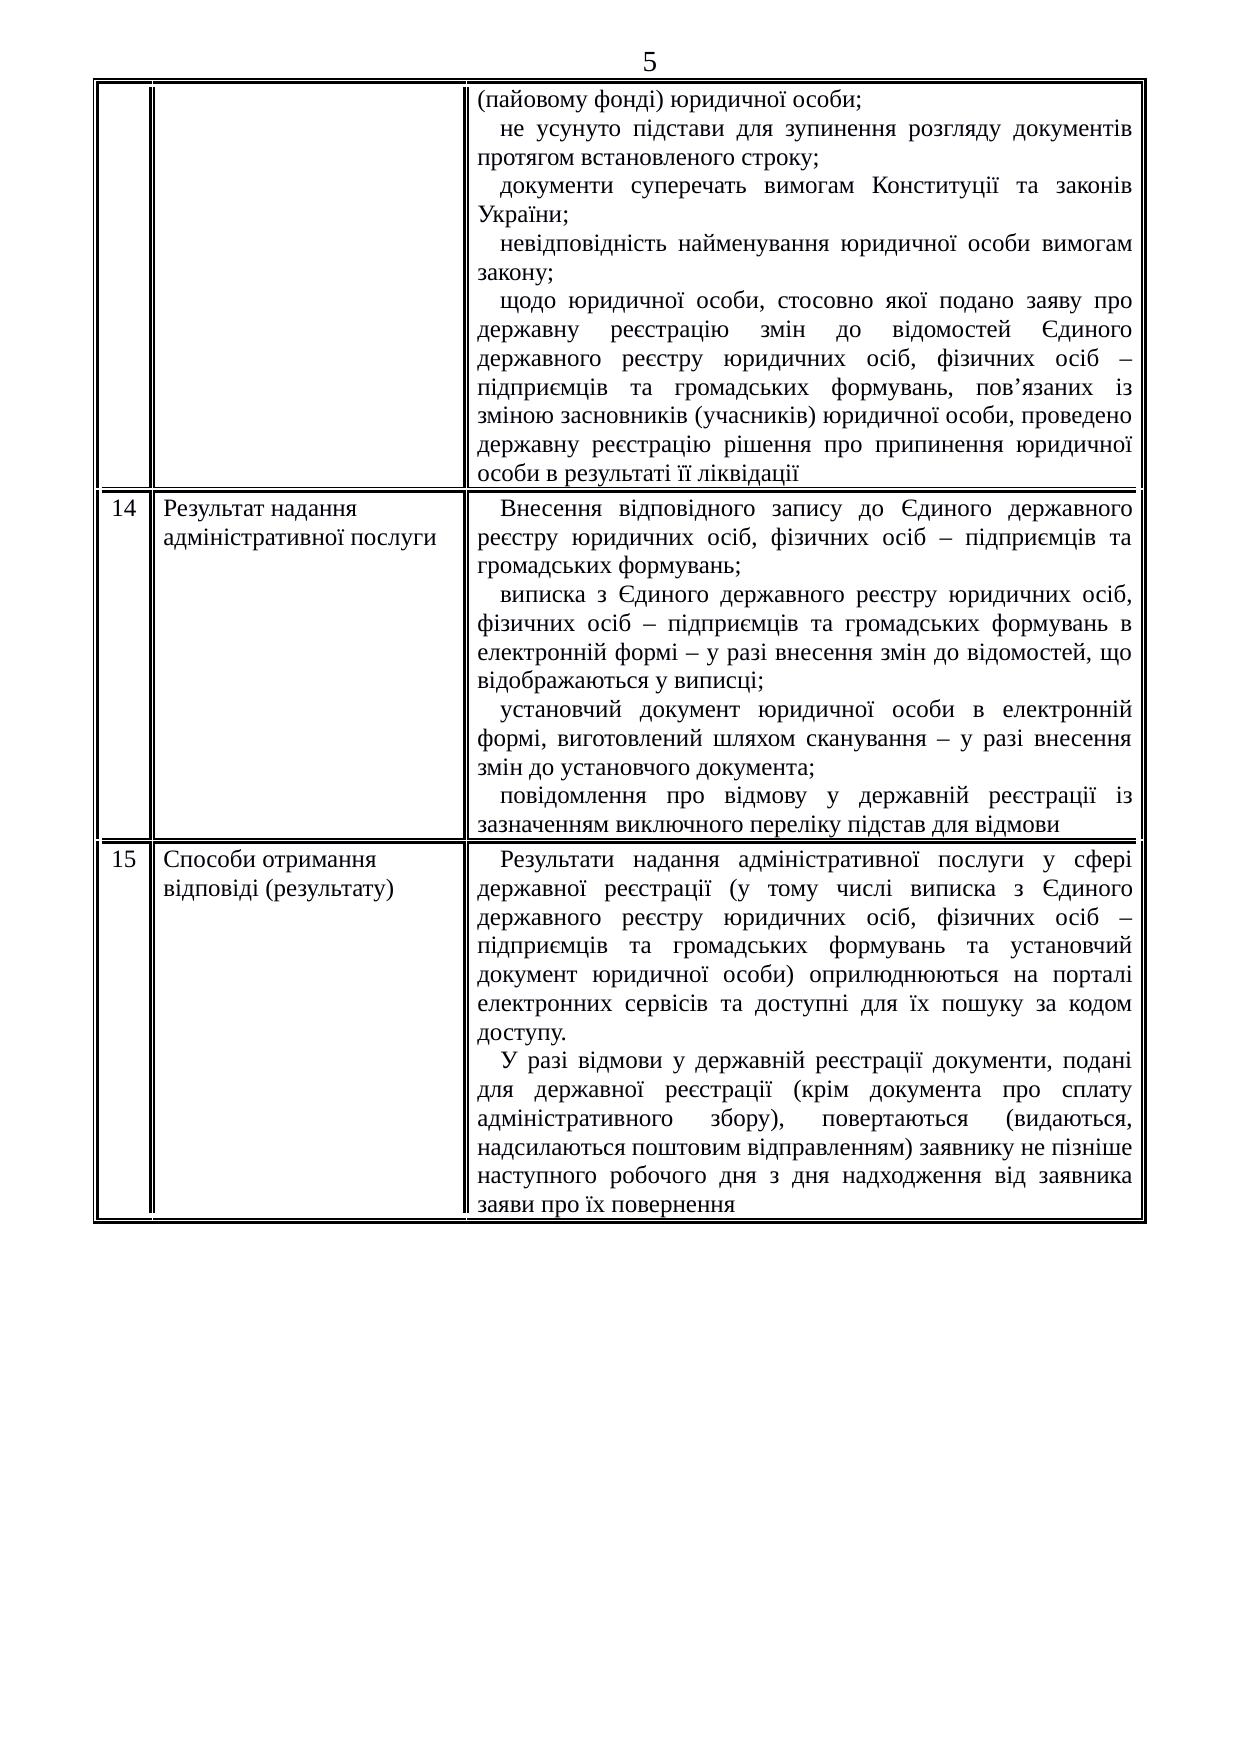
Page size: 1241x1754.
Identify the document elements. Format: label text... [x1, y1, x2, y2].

table_cell 14 [96, 487, 152, 838]
table_cell 13 [99, 84, 152, 487]
table_cell Результат надання адміністративної послуги [155, 493, 463, 838]
table_cell Внесення відповідного запису до Єдиного державного реєстру юридичних осіб, фізичних осіб – підприємців та громадських формувань; виписка з Єдиного державного реєстру юридичних осіб, фізичних осіб – підприємців та громадських формувань в електронній формі – у разі внесення змін до відомостей, що відображаються у виписці; установчий документ юридичної особи в електронній формі, виготовлений шляхом сканування – у разі внесення змін до установчого документа; повідомлення про відмову у державній реєстрації із зазначенням виключного переліку підстав для відмови [466, 487, 1144, 838]
table_cell 15 [96, 838, 152, 1218]
table_cell Результати надання адміністративної послуги у сфері державної реєстрації (у тому числі виписка з Єдиного державного реєстру юридичних осіб, фізичних осіб – підприємців та громадських формувань та установчий документ юридичної особи) оприлюднюються на порталі електронних сервісів та доступні для їх пошуку за кодом доступу. У разі відмови у державній реєстрації документи, подані для державної реєстрації (крім документа про сплату адміністративного збору), повертаються (видаються, надсилаються поштовим відправленням) заявнику не пізніше наступного робочого дня з дня надходження від заявника заяви про їх повернення [466, 838, 1144, 1218]
table_cell Способи отримання відповіді (результату) [152, 838, 466, 1218]
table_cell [152, 80, 466, 487]
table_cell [466, 80, 1144, 487]
